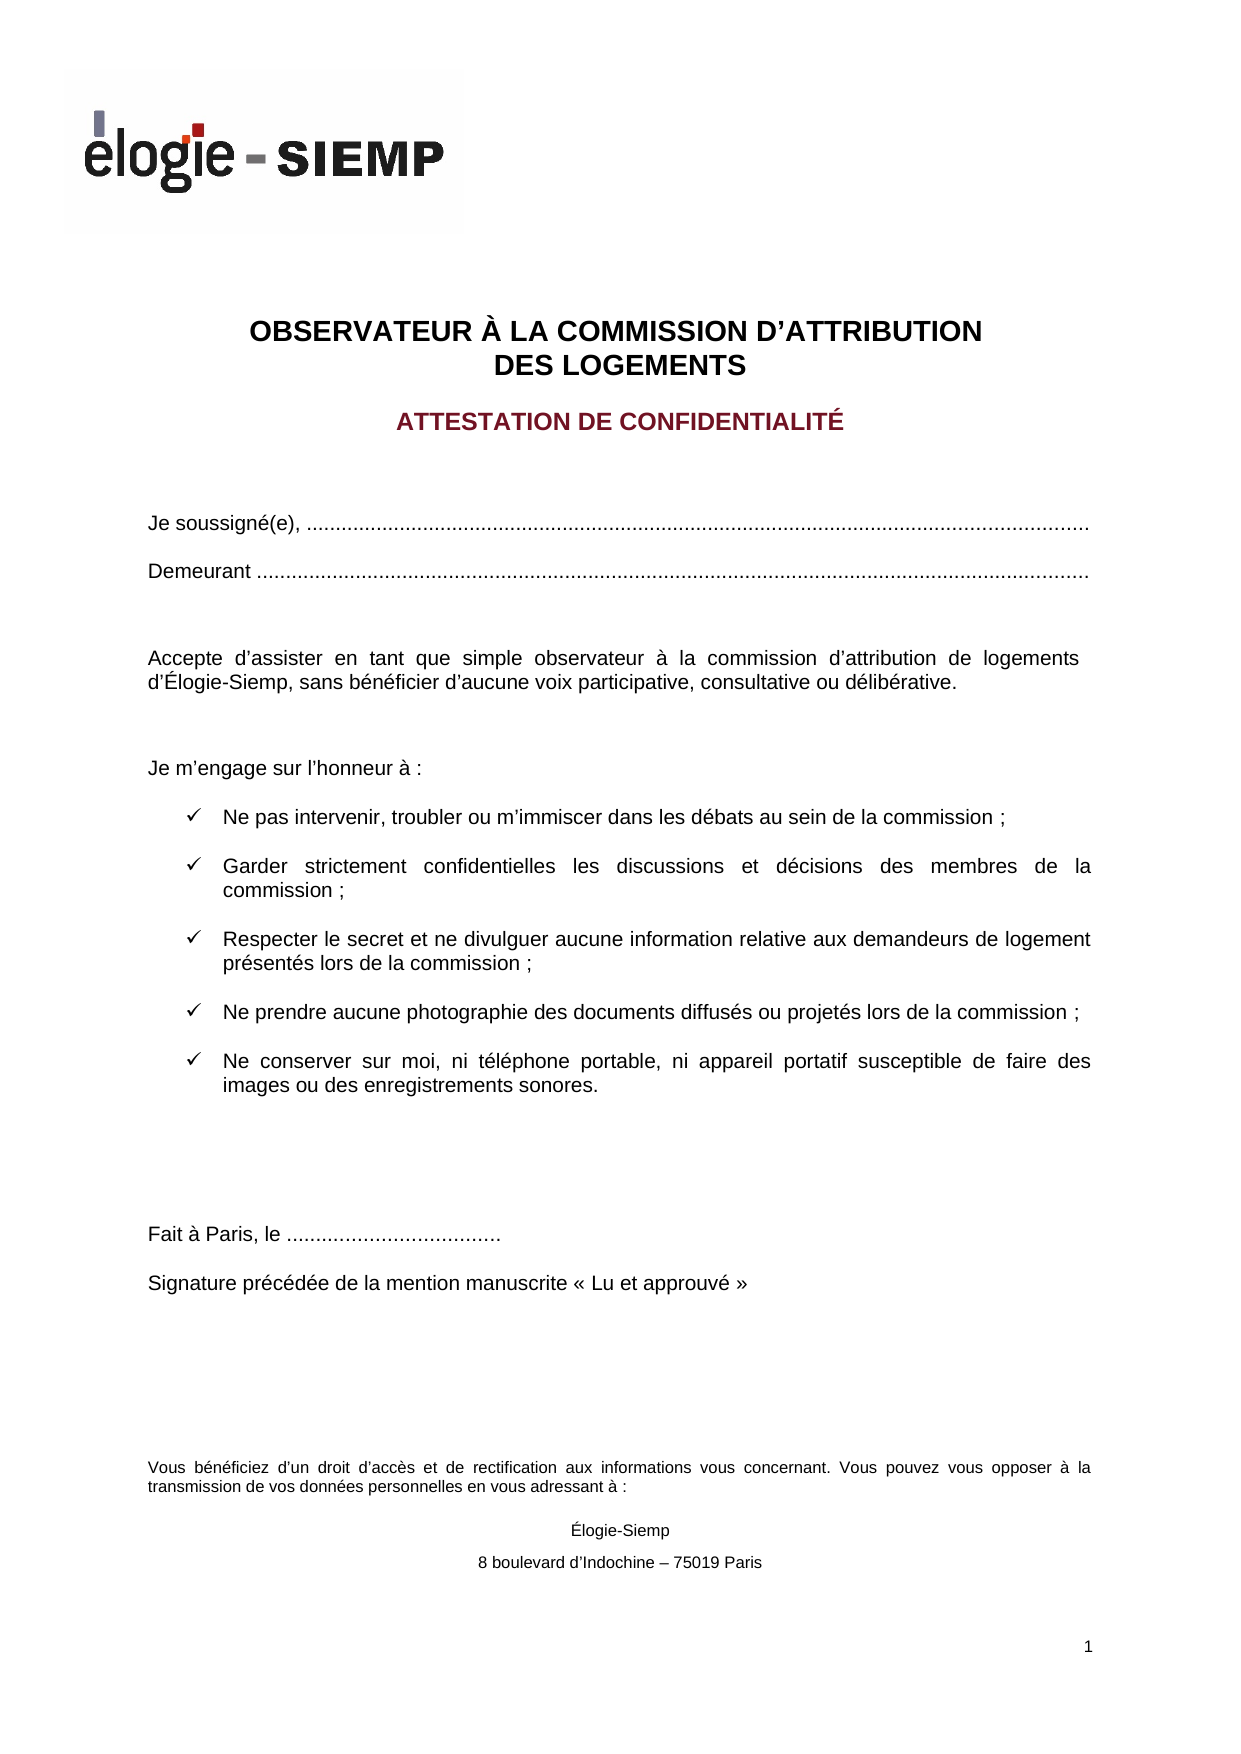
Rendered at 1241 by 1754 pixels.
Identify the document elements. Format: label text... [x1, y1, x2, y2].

list Ne pas intervenir, troubler ou m’immiscer dans les débats au sein de la commission ; [185, 805, 1093, 829]
text Demeurant [148, 559, 1093, 583]
text ATTESTATION DE CONFIDENTIALITÉ [148, 407, 1093, 435]
picture [63, 69, 464, 234]
list Garder strictement confidentielles les discussions et décisions des membres de la commission ; [185, 854, 1093, 902]
list Ne conserver sur moi, ni téléphone portable, ni appareil portatif susceptible de faire des images ou des enregistrements sonores. [185, 1049, 1093, 1097]
text Vous bénéficiez d’un droit d’accès et de rectification aux informations vous concernant. Vous pouvez vous opposer à la transmission de vos données personnelles en vous adressant à : [148, 1458, 1093, 1496]
text Fait à Paris, le [148, 1222, 1093, 1246]
list Ne prendre aucune photographie des documents diffusés ou projetés lors de la commission ; [185, 1000, 1093, 1024]
text Je soussigné(e), [148, 510, 1093, 534]
text Signature précédée de la mention manuscrite « Lu et approuvé » [148, 1271, 1093, 1295]
text OBSERVATEUR À LA COMMISSION D’ATTRIBUTION DES LOGEMENTS [148, 314, 1093, 382]
text Élogie-Siemp [148, 1521, 1093, 1540]
text Je m’engage sur l’honneur à : [148, 756, 1093, 780]
text 8 boulevard d’Indochine – 75019 Paris [148, 1553, 1093, 1572]
text Accepte d’assister en tant que simple observateur à la commission d’attribution de logements d’Élogie-Siemp, sans bénéficier d’aucune voix participative, consultative ou délibérative. [148, 646, 1093, 694]
list Respecter le secret et ne divulguer aucune information relative aux demandeurs de logement présentés lors de la commission ; [185, 927, 1093, 975]
